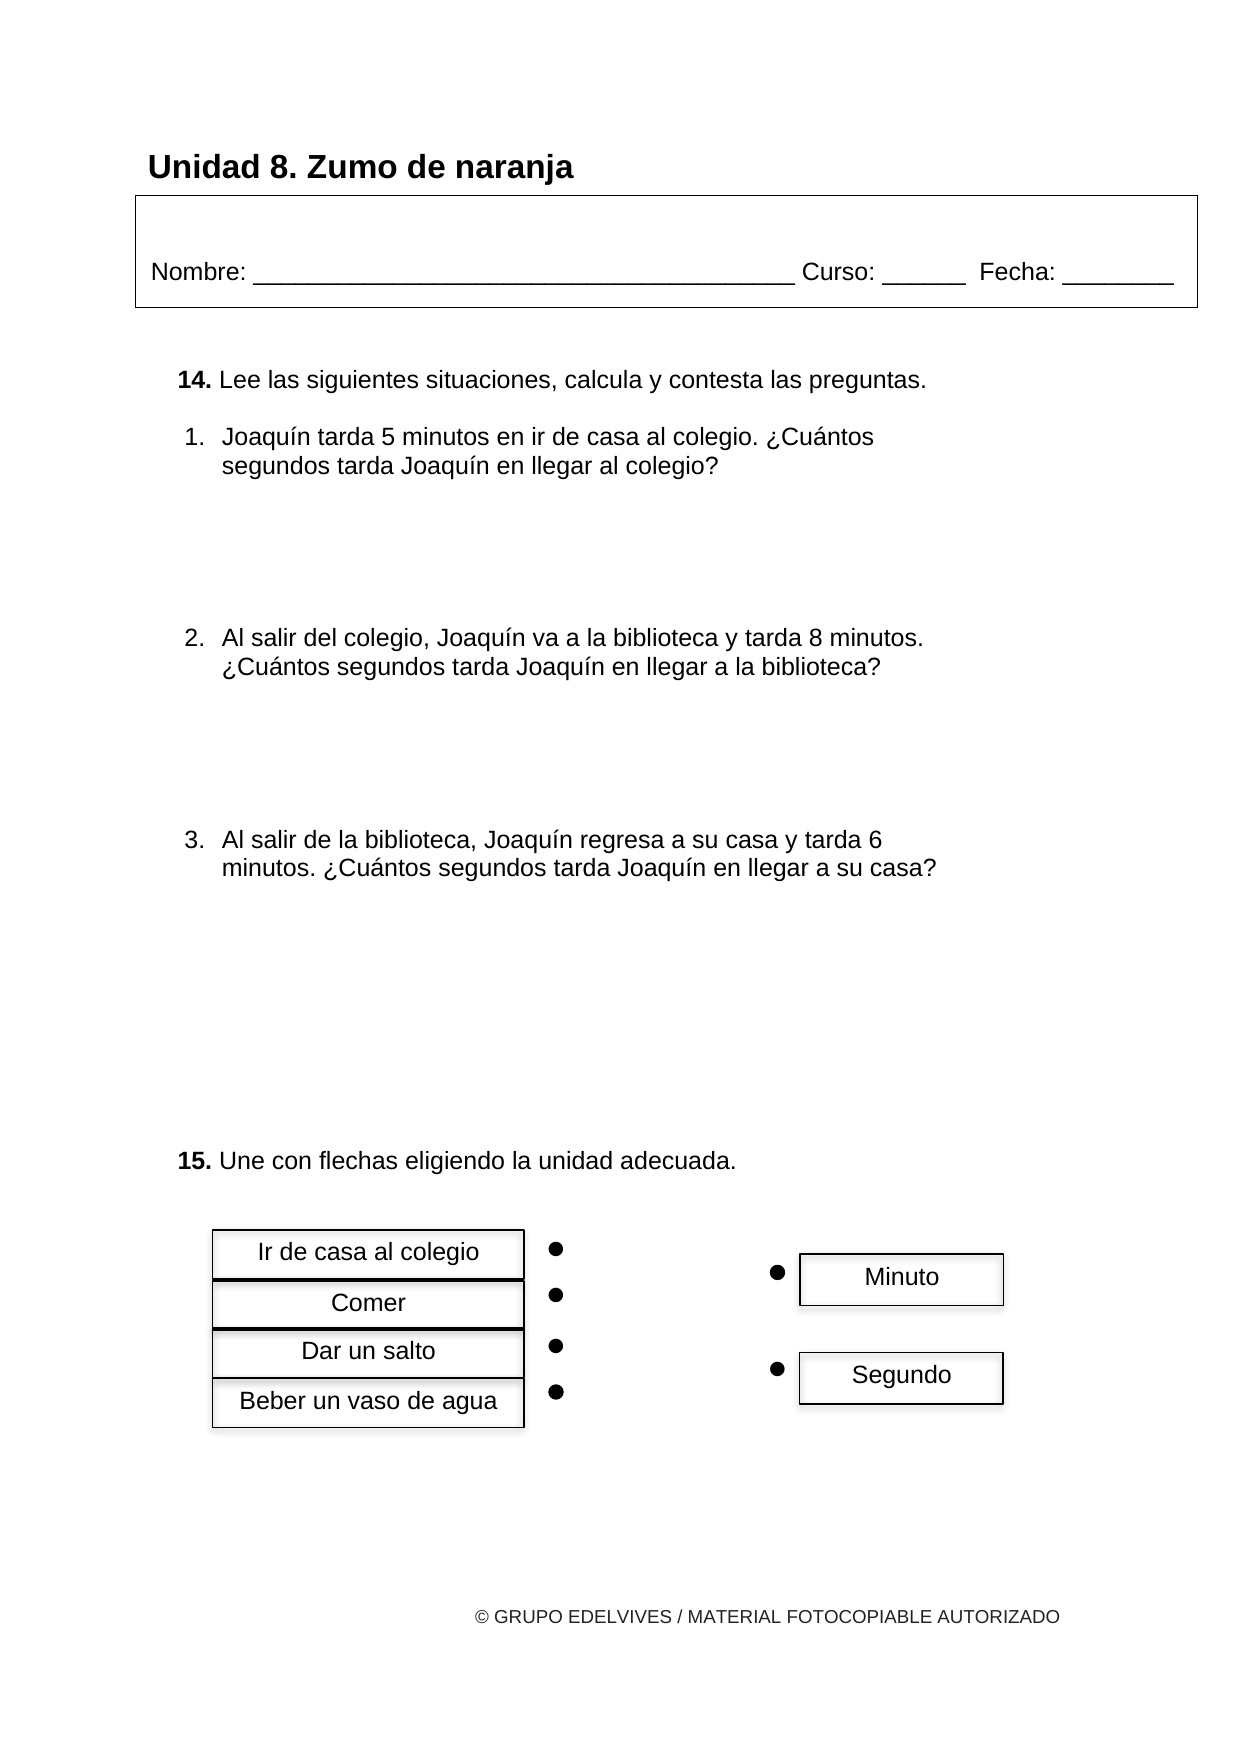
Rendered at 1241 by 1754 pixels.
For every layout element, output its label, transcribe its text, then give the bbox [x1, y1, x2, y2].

text Unidad 8. Zumo de naranja [148, 148, 1063, 186]
list Al salir de la biblioteca, Joaquín regresa a su casa y tarda 6 minutos. ¿Cuántos segundos tarda Joaquín en llegar a su casa? [184, 824, 960, 882]
text 14. Lee las siguientes situaciones, calcula y contesta las preguntas. [177, 364, 960, 393]
list Al salir del colegio, Joaquín va a la biblioteca y tarda 8 minutos. ¿Cuántos segundos tarda Joaquín en llegar a la biblioteca? [184, 623, 960, 681]
list Joaquín tarda 5 minutos en ir de casa al colegio. ¿Cuántos segundos tarda Joaquín en llegar al colegio? [184, 422, 960, 479]
text 15. Une con flechas eligiendo la unidad adecuada. [177, 1146, 1063, 1174]
